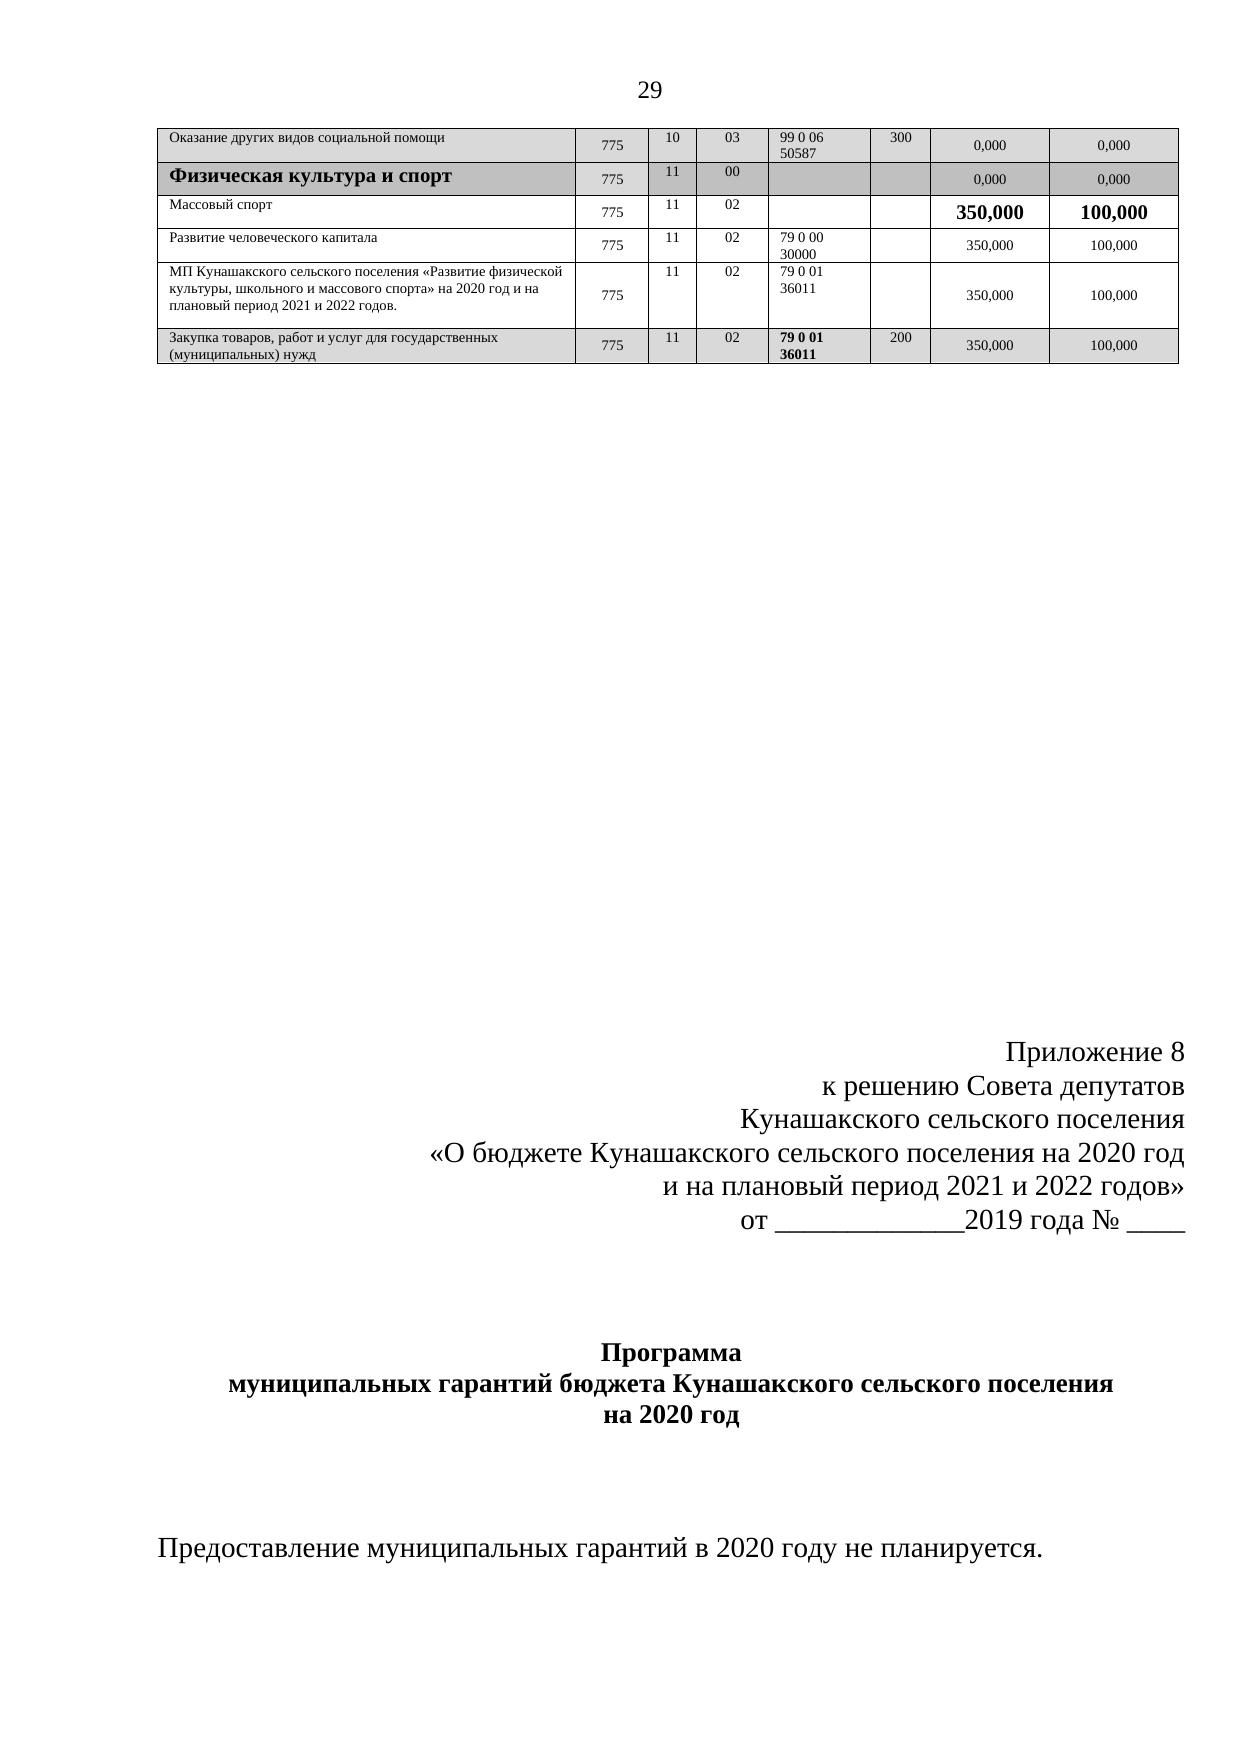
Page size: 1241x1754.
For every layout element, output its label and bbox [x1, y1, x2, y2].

table_header [146, 128, 1196, 1665]
